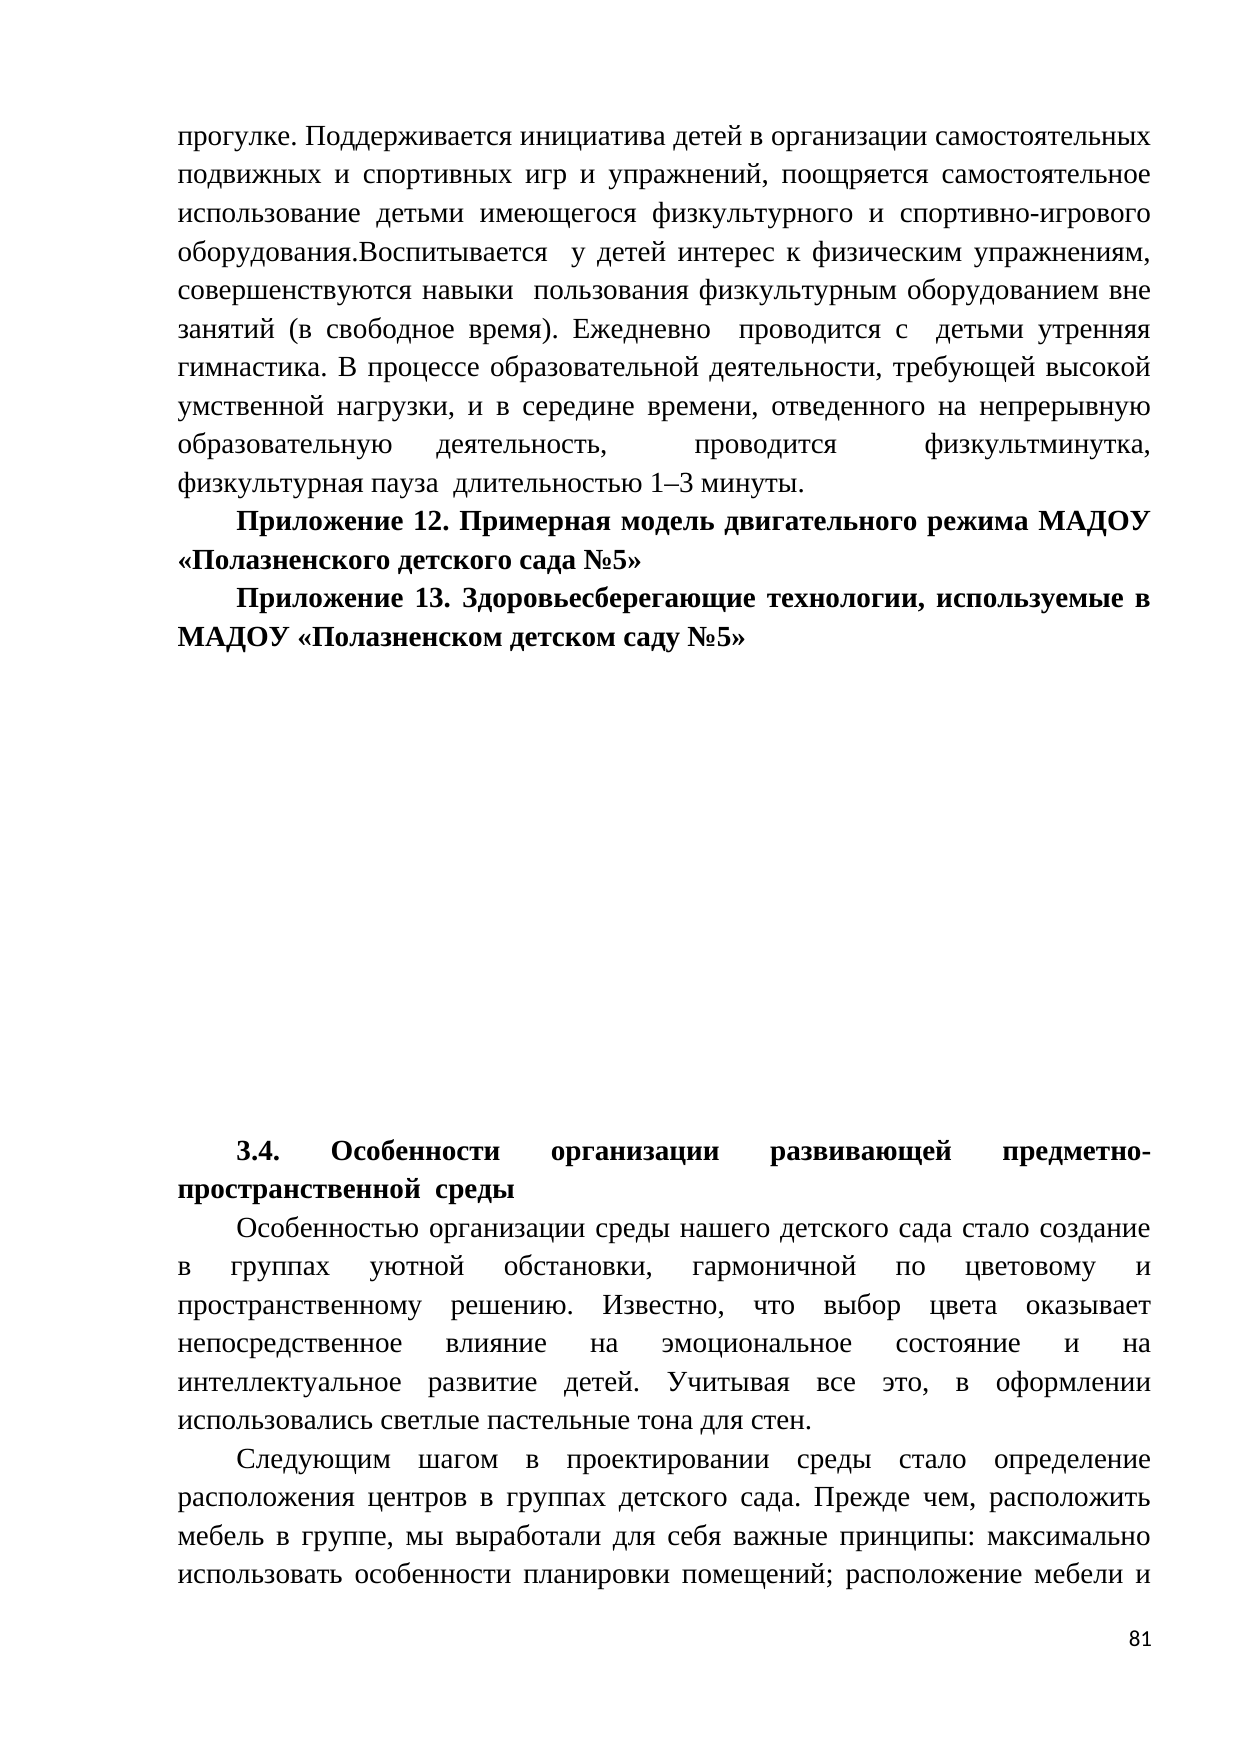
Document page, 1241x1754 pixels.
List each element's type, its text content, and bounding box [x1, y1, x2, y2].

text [177, 118, 1152, 498]
text Приложение 12. Примерная модель двигательного режима МАДОУ «Полазненского детского сада №5» [177, 503, 1152, 576]
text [177, 1441, 1152, 1590]
text 3.4. Особенности организации развивающей предметно-пространственной среды [177, 1133, 1152, 1205]
text Особенностью организации среды нашего детского сада стало создание в группах уютной обстановки, гармоничной по цветовому и пространственному решению. Известно, что выбор цвета оказывает непосредственное влияние на эмоциональное состояние и на интеллектуальное развитие детей. Учитывая все это, в оформлении использовались светлые пастельные тона для стен. [177, 1210, 1152, 1436]
text Приложение 13. Здоровьесберегающие технологии, используемые в МАДОУ «Полазненском детском саду №5» [177, 581, 1152, 653]
